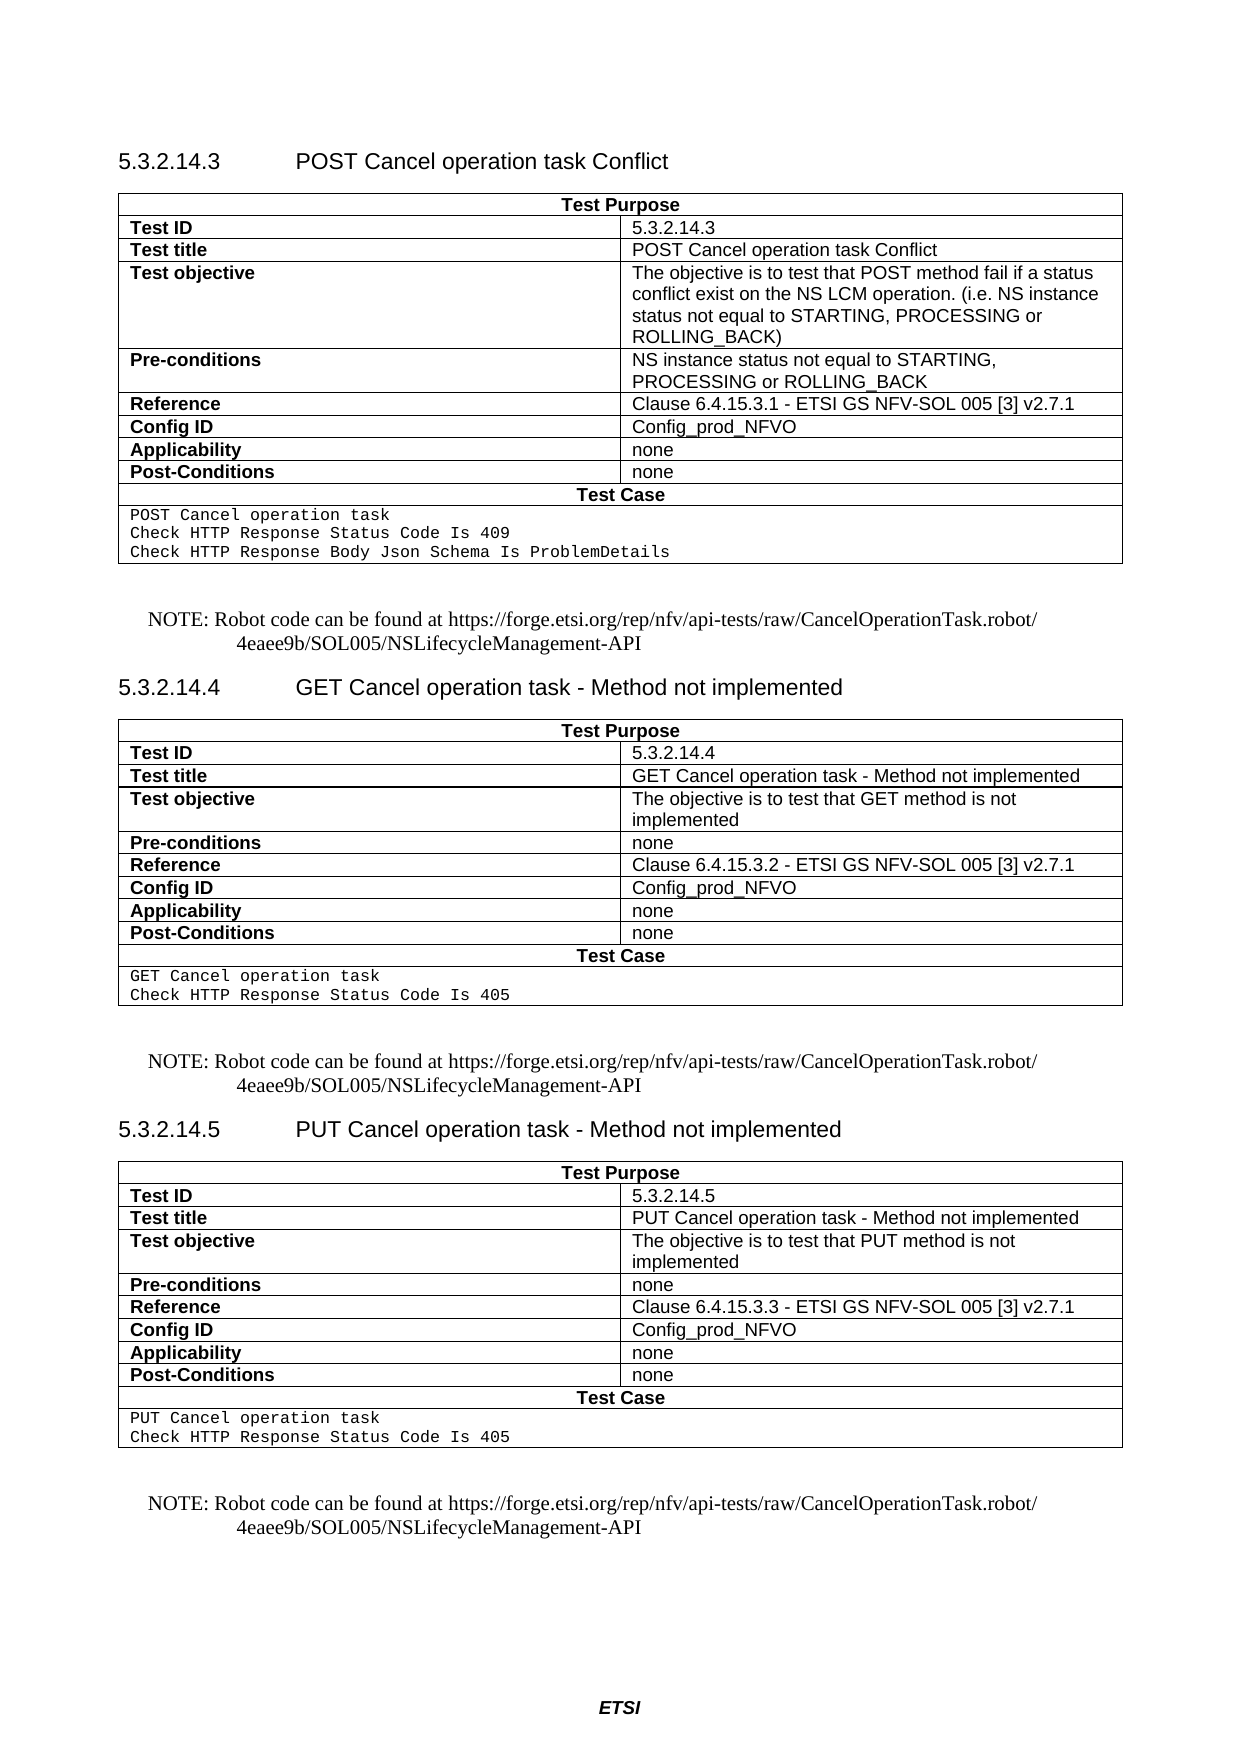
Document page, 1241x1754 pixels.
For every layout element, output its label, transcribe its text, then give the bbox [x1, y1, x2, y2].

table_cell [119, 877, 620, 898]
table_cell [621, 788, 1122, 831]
subtitle 5.3.2.14.5 PUT Cancel operation task - Method not implemented [118, 1116, 1122, 1142]
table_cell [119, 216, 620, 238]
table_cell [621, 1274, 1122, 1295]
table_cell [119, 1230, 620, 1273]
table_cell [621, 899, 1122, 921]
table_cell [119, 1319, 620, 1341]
subtitle 5.3.2.14.3 POST Cancel operation task Conflict [118, 148, 1122, 174]
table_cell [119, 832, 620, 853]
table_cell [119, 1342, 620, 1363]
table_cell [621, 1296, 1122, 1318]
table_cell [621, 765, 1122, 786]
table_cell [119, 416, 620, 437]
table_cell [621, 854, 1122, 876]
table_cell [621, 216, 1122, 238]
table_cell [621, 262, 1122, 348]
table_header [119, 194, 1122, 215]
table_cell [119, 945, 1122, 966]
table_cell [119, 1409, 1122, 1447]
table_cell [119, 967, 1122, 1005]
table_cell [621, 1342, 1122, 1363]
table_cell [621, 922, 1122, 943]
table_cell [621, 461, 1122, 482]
text NOTE: Robot code can be found at https://forge.etsi.org/rep/nfv/api-tests/raw/CancelOperationTask.robot/4eaee9b/SOL005/NSLifecycleManagement-API [148, 607, 1122, 655]
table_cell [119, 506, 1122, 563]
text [148, 1491, 1122, 1539]
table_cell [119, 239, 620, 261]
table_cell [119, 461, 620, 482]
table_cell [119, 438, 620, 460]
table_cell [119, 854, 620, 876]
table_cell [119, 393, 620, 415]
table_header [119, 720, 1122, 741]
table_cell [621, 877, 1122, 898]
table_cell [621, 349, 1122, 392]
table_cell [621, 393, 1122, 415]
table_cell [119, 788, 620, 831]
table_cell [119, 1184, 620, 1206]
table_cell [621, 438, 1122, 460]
subtitle 5.3.2.14.4 GET Cancel operation task - Method not implemented [118, 673, 1122, 700]
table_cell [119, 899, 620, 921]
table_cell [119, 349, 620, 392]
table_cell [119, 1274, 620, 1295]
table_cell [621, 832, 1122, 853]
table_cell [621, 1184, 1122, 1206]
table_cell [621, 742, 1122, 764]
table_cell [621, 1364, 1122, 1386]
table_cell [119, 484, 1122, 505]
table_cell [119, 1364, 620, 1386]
text NOTE: Robot code can be found at https://forge.etsi.org/rep/nfv/api-tests/raw/CancelOperationTask.robot/4eaee9b/SOL005/NSLifecycleManagement-API [148, 1049, 1122, 1097]
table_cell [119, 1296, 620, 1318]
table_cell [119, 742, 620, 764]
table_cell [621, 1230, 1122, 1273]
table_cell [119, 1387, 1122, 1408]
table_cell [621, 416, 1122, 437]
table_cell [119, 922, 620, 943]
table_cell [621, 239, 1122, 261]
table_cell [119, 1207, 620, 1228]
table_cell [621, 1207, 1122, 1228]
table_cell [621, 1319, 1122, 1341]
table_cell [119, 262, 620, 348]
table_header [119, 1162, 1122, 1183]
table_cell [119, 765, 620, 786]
